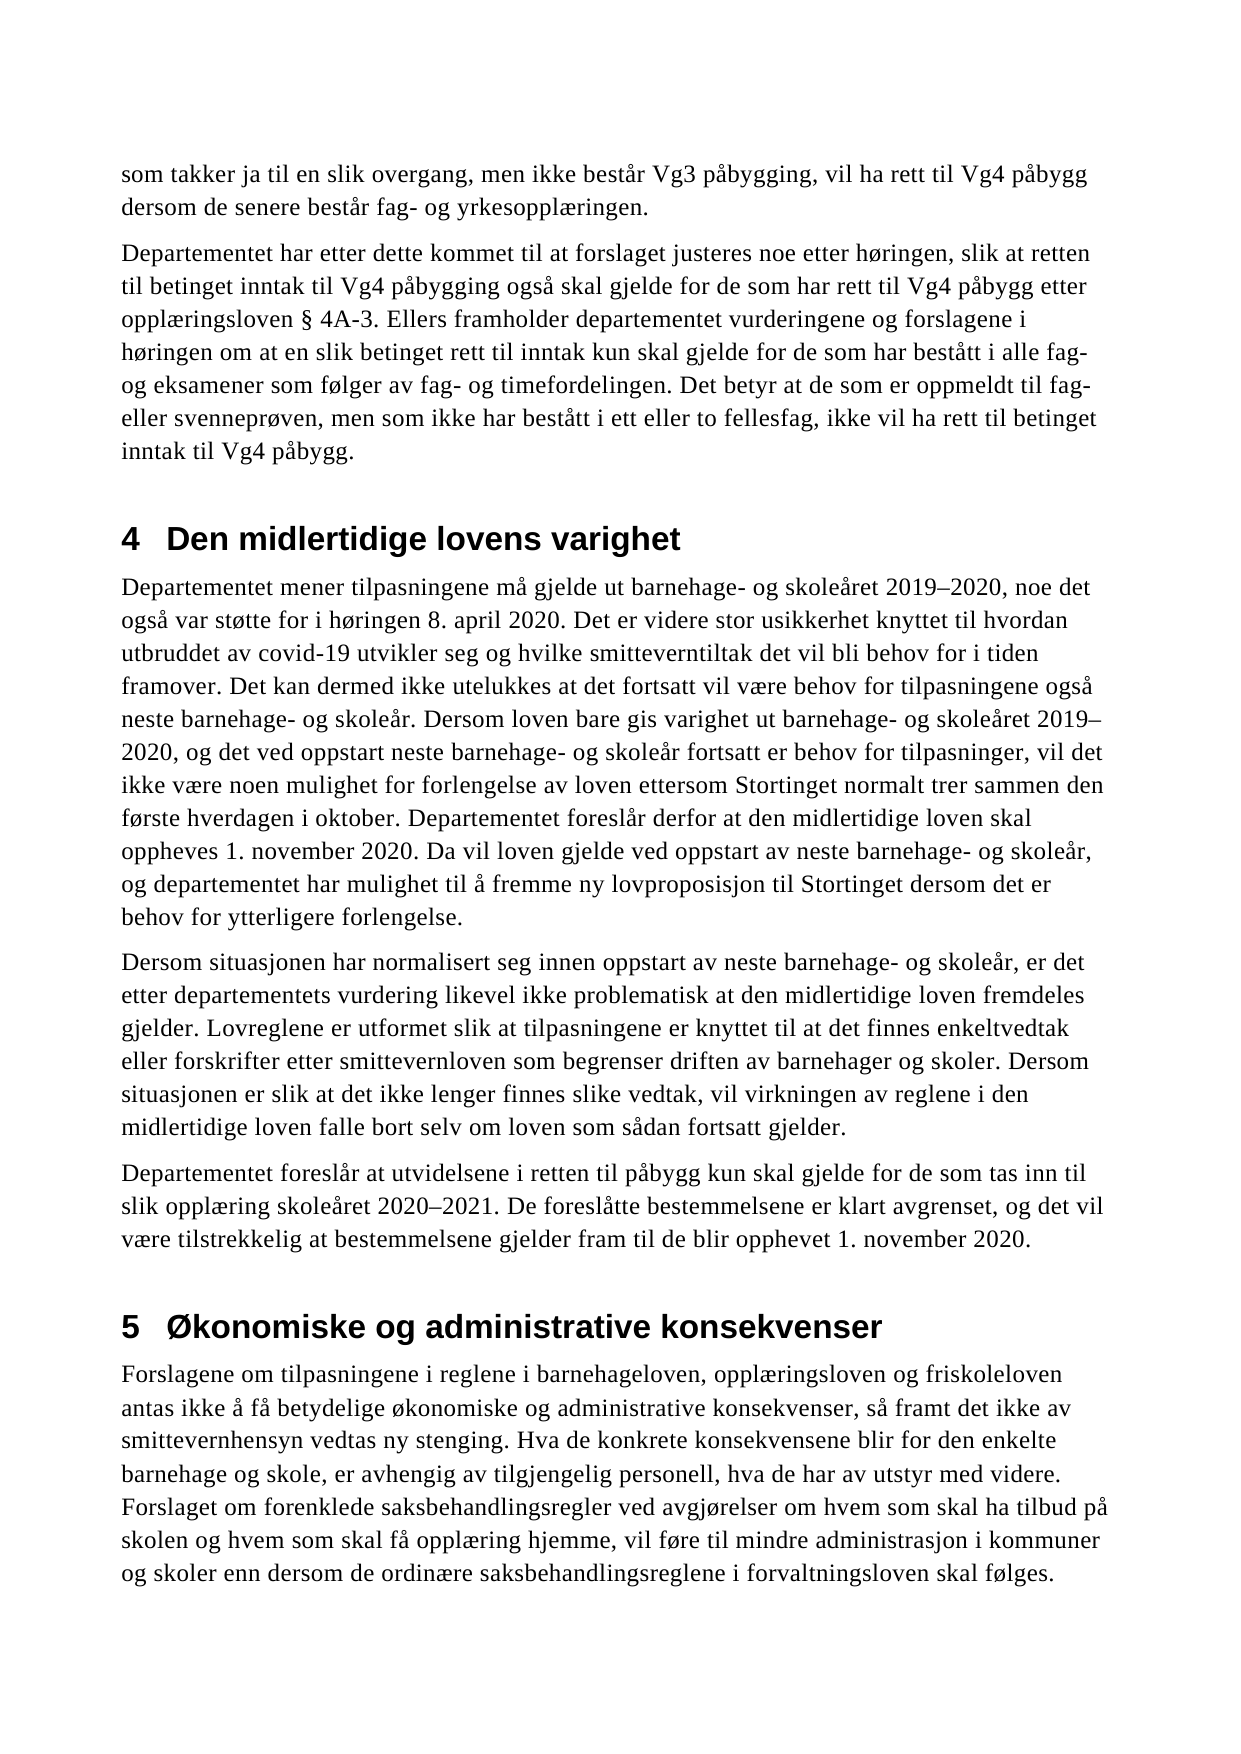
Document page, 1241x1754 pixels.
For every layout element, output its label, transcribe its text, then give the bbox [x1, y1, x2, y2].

text Departementet har etter dette kommet til at forslaget justeres noe etter høringen, slik at retten til betinget inntak til Vg4 påbygging også skal gjelde for de som har rett til Vg4 påbygg etter opplæringsloven § 4A-3. Ellers framholder departementet vurderingene og forslagene i høringen om at en slik betinget rett til inntak kun skal gjelde for de som har bestått i alle fag- og eksamener som følger av fag- og timefordelingen. Det betyr at de som er oppmeldt til fag- eller svenneprøven, men som ikke har bestått i ett eller to fellesfag, ikke vil ha rett til betinget inntak til Vg4 påbygg. [121, 238, 1119, 465]
text Departementet foreslår at utvidelsene i retten til påbygg kun skal gjelde for de som tas inn til slik opplæring skoleåret 2020–2021. De foreslåtte bestemmelsene er klart avgrenset, og det vil være tilstrekkelig at bestemmelsene gjelder fram til de blir opphevet 1. november 2020. [121, 1158, 1119, 1253]
subtitle Økonomiske og administrative konsekvenser [121, 1307, 1119, 1346]
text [121, 159, 1119, 221]
text Dersom situasjonen har normalisert seg innen oppstart av neste barnehage- og skoleår, er det etter departementets vurdering likevel ikke problematisk at den midlertidige loven fremdeles gjelder. Lovreglene er utformet slik at tilpasningene er knyttet til at det finnes enkeltvedtak eller forskrifter etter smittevernloven som begrenser driften av barnehager og skoler. Dersom situasjonen er slik at det ikke lenger finnes slike vedtak, vil virkningen av reglene i den midlertidige loven falle bort selv om loven som sådan fortsatt gjelder. [121, 947, 1119, 1141]
subtitle Den midlertidige lovens varighet [121, 519, 1119, 558]
text Departementet mener tilpasningene må gjelde ut barnehage- og skoleåret 2019–2020, noe det også var støtte for i høringen 8. april 2020. Det er videre stor usikkerhet knyttet til hvordan utbruddet av covid-19 utvikler seg og hvilke smitteverntiltak det vil bli behov for i tiden framover. Det kan dermed ikke utelukkes at det fortsatt vil være behov for tilpasningene også neste barnehage- og skoleår. Dersom loven bare gis varighet ut barnehage- og skoleåret 2019–2020, og det ved oppstart neste barnehage- og skoleår fortsatt er behov for tilpasninger, vil det ikke være noen mulighet for forlengelse av loven ettersom Stortinget normalt trer sammen den første hverdagen i oktober. Departementet foreslår derfor at den midlertidige loven skal oppheves 1. november 2020. Da vil loven gjelde ved oppstart av neste barnehage- og skoleår, og departementet har mulighet til å fremme ny lovproposisjon til Stortinget dersom det er behov for ytterligere forlengelse. [121, 572, 1119, 931]
text Forslagene om tilpasningene i reglene i barnehageloven, opplæringsloven og friskoleloven antas ikke å få betydelige økonomiske og administrative konsekvenser, så framt det ikke av smittevernhensyn vedtas ny stenging. Hva de konkrete konsekvensene blir for den enkelte barnehage og skole, er avhengig av tilgjengelig personell, hva de har av utstyr med videre. Forslaget om forenklede saksbehandlingsregler ved avgjørelser om hvem som skal ha tilbud på skolen og hvem som skal få opplæring hjemme, vil føre til mindre administrasjon i kommuner og skoler enn dersom de ordinære saksbehandlingsreglene i forvaltningsloven skal følges. [121, 1359, 1119, 1586]
